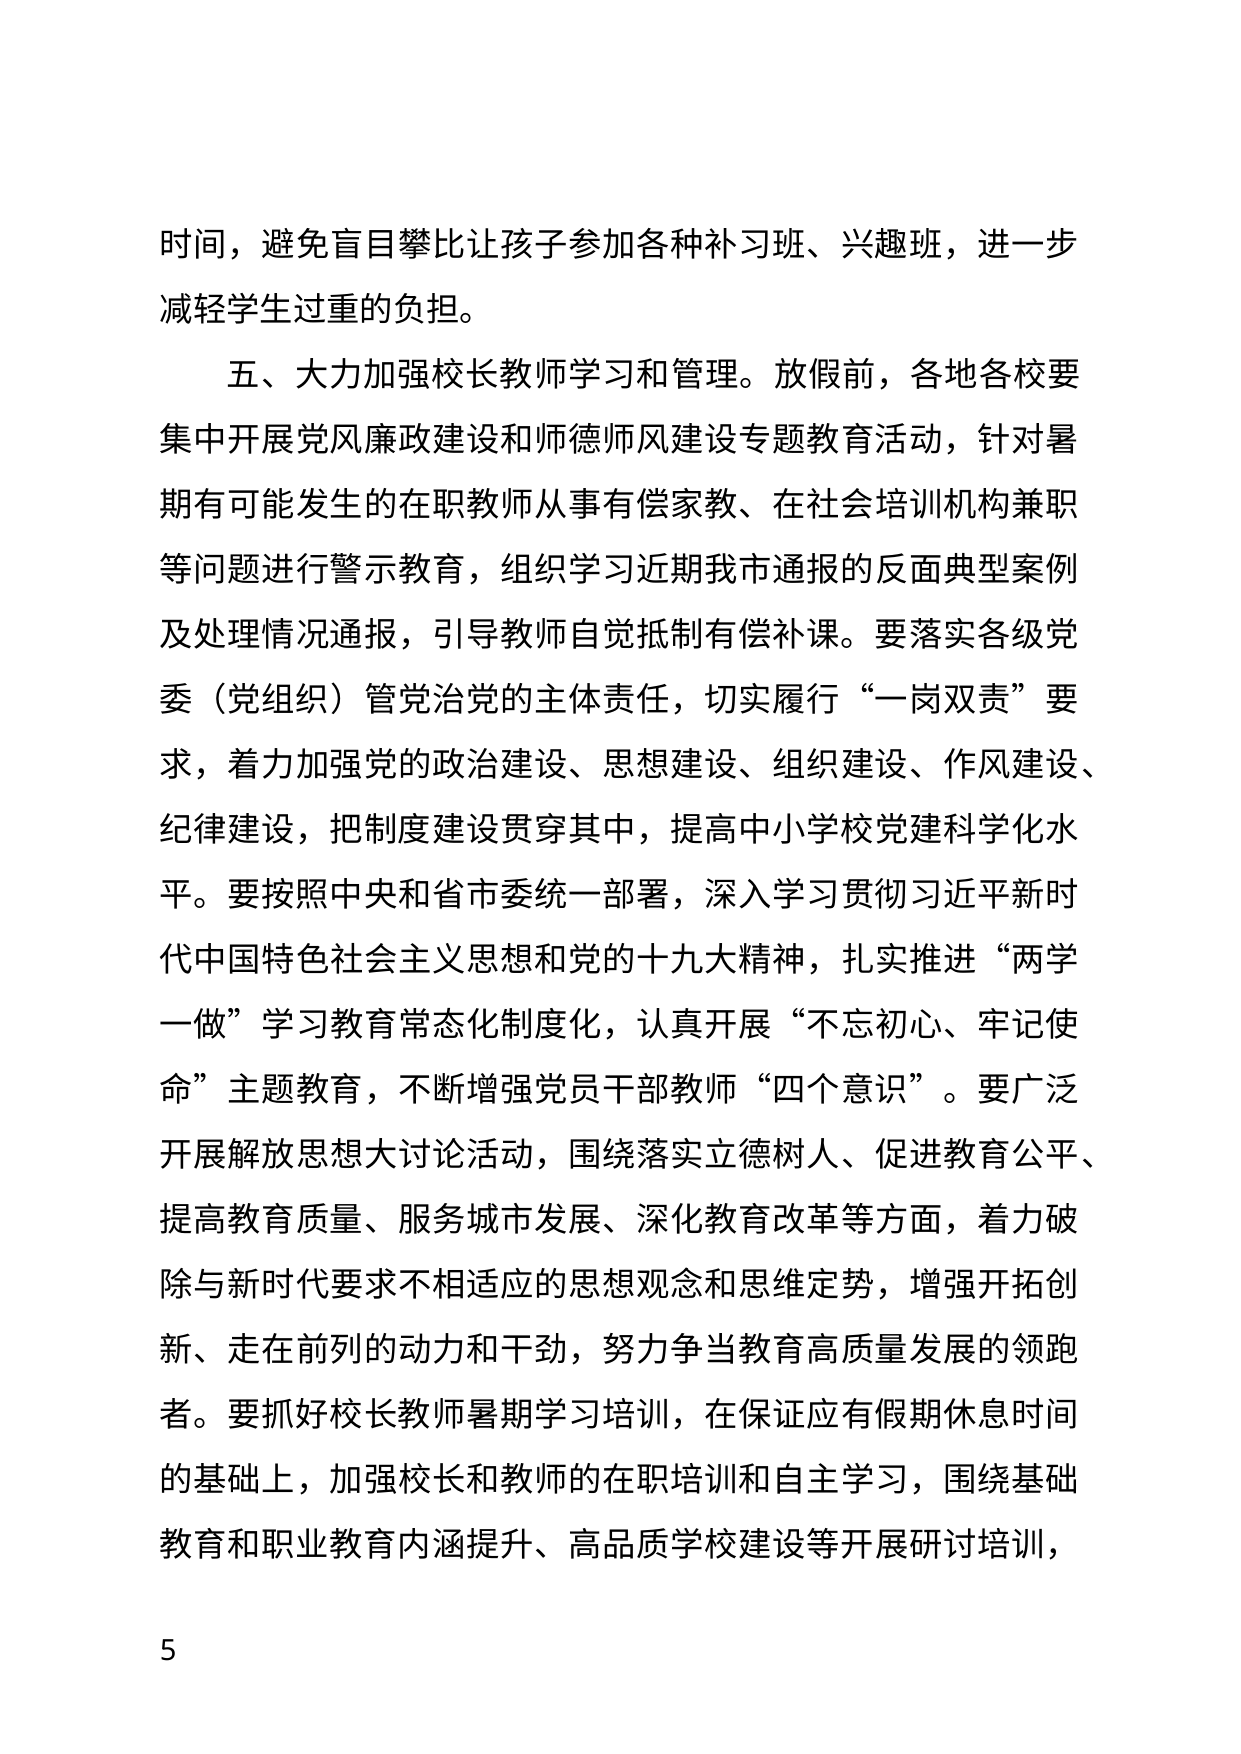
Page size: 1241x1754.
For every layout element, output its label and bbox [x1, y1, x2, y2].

text [159, 339, 1081, 1574]
text [159, 209, 1081, 339]
